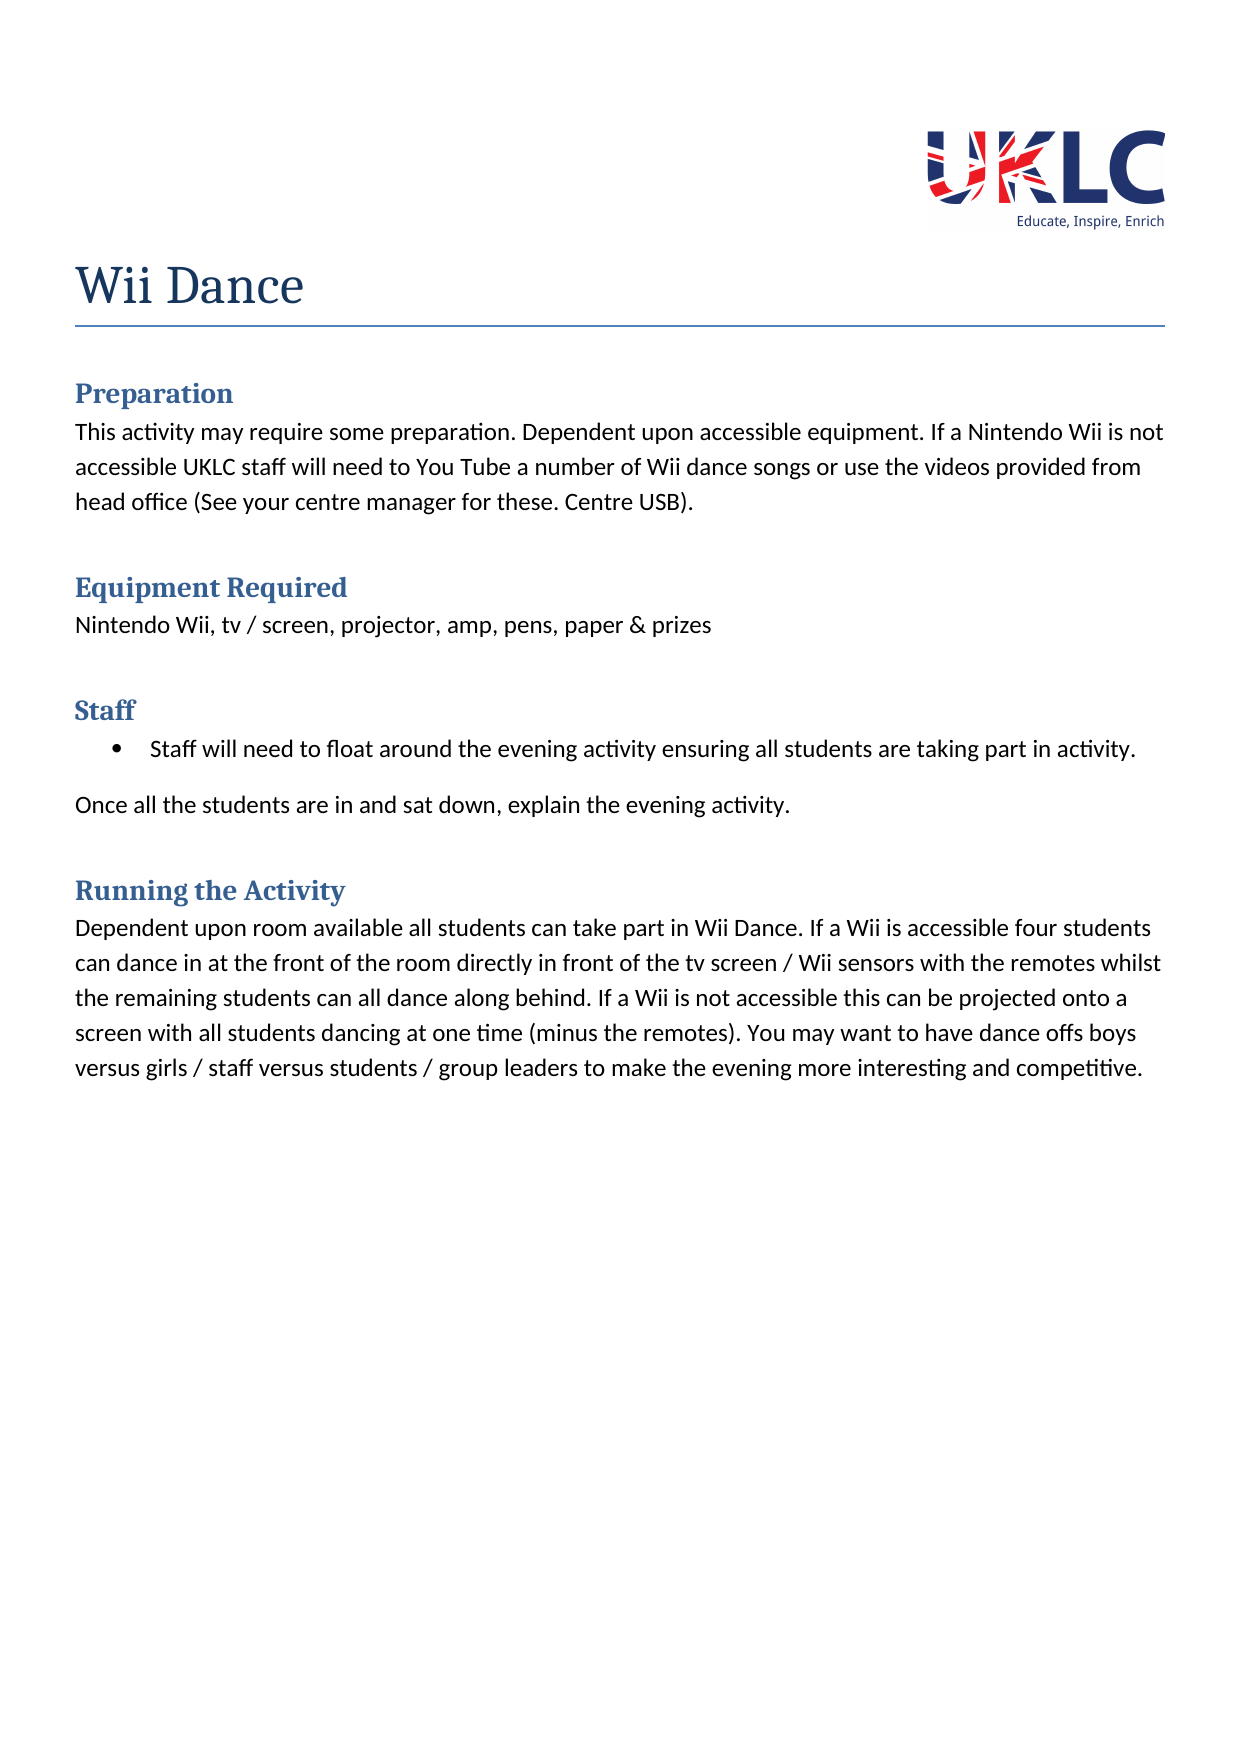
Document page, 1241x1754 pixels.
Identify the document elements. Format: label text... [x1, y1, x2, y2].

text Nintendo Wii, tv / screen, projector, amp, pens, paper & prizes [75, 609, 1165, 640]
title Wii Dance [75, 254, 1165, 325]
text Dependent upon room available all students can take part in Wii Dance. If a Wii is accessible four students can dance in at the front of the room directly in front of the tv screen / Wii sensors with the remotes whilst the remaining students can all dance along behind. If a Wii is not accessible this can be projected onto a screen with all students dancing at one time (minus the remotes). You may want to have dance offs boys versus girls / staff versus students / group leaders to make the evening more interesting and competitive. [75, 912, 1165, 1083]
list Staff will need to float around the evening activity ensuring all students are taking part in activity. [112, 733, 1165, 763]
subtitle Preparation [75, 377, 1165, 411]
subtitle Running the Activity [75, 874, 1165, 907]
text This activity may require some preparation. Dependent upon accessible equipment. If a Nintendo Wii is not accessible UKLC staff will need to You Tube a number of Wii dance songs or use the videos provided from head office (See your centre manager for these. Centre USB). [75, 416, 1165, 516]
subtitle Staff [75, 694, 1165, 728]
subtitle Equipment Required [75, 571, 1165, 604]
picture [927, 130, 1166, 230]
text Once all the students are in and sat down, explain the evening activity. [75, 789, 1165, 819]
